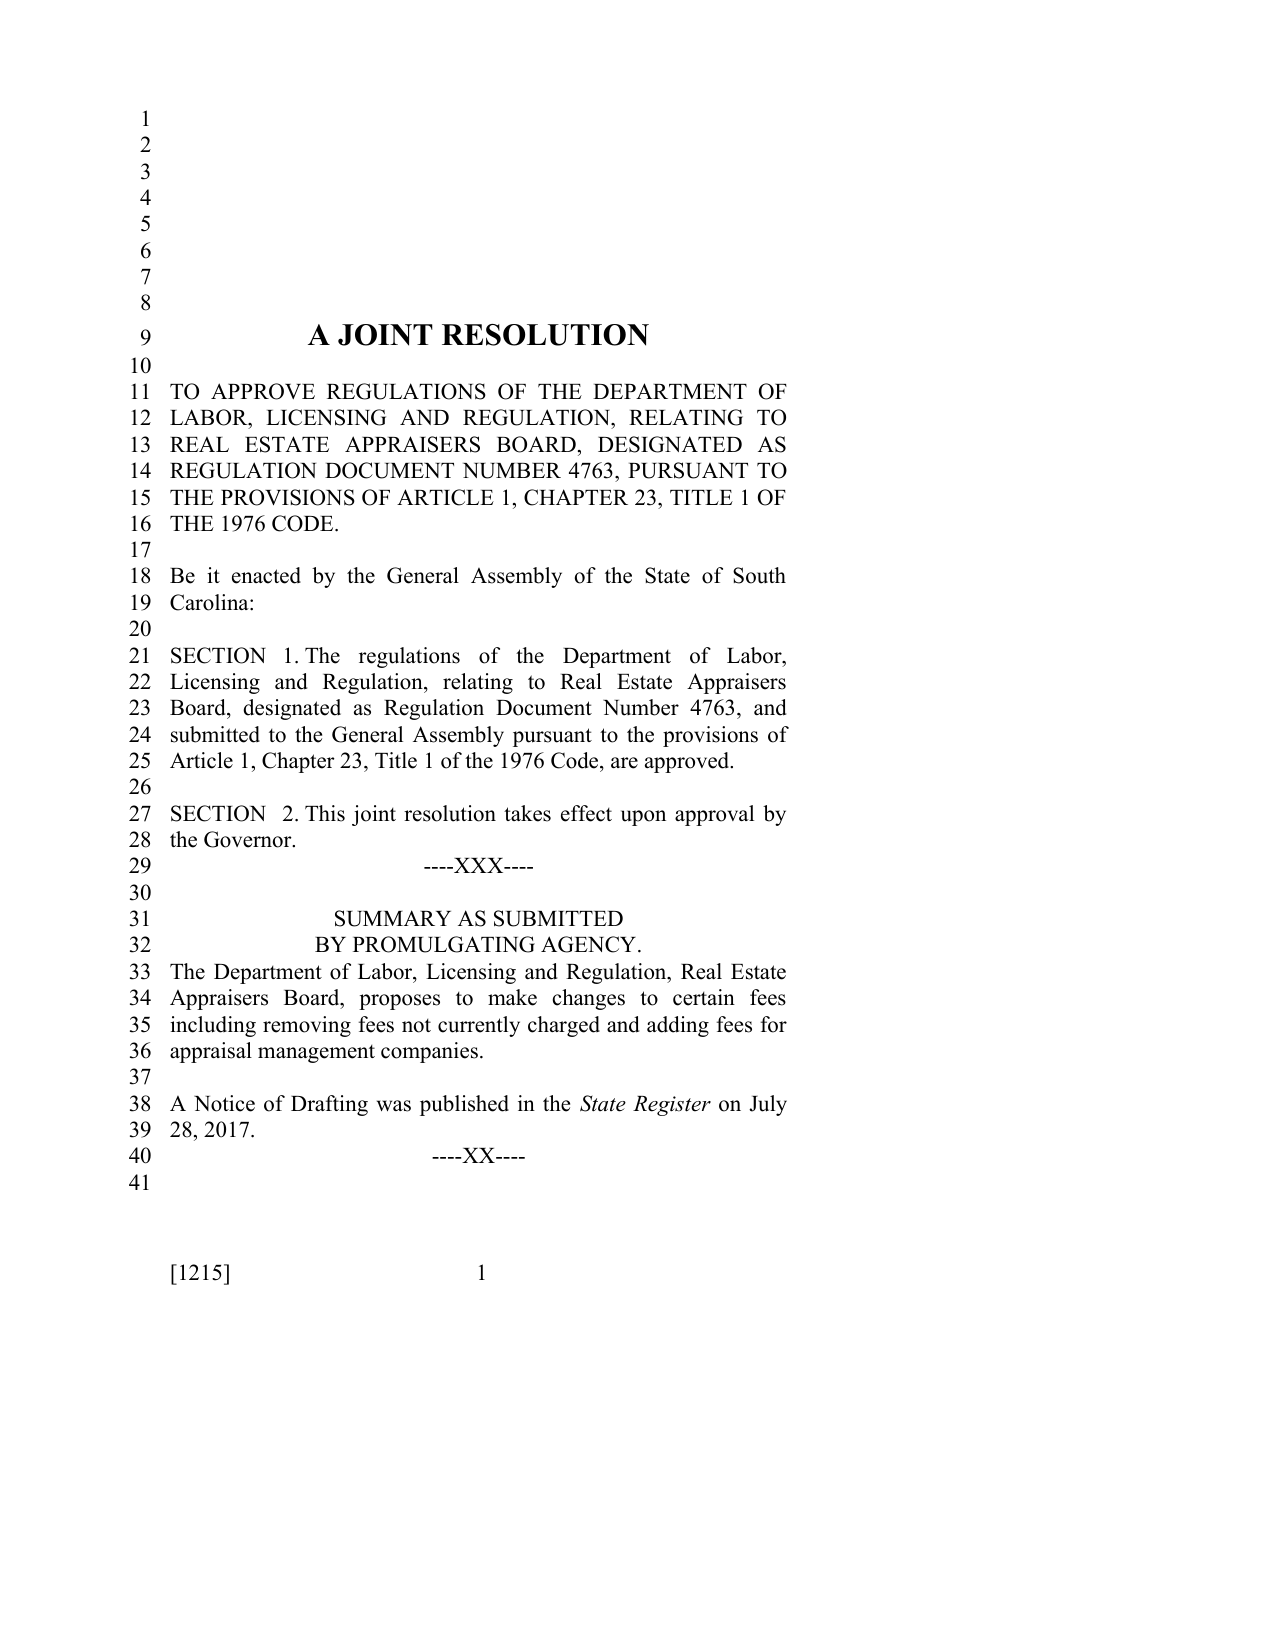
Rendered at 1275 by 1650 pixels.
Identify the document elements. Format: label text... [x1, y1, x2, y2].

text Be it enacted by the General Assembly of the State of South Carolina: [169, 563, 787, 615]
text SECTION 2. This joint resolution takes effect upon approval by the Governor. [169, 800, 787, 852]
text ----XXX---- [169, 852, 787, 879]
text TO APPROVE REGULATIONS OF THE DEPARTMENT OF LABOR, LICENSING AND REGULATION, RELATING TO REAL ESTATE APPRAISERS BOARD, DESIGNATED AS REGULATION DOCUMENT NUMBER 4763, PURSUANT TO THE PROVISIONS OF ARTICLE 1, CHAPTER 23, TITLE 1 OF THE 1976 CODE. [169, 378, 787, 536]
text ----XX---- [169, 1142, 787, 1169]
text The Department of Labor, Licensing and Regulation, Real Estate Appraisers Board, proposes to make changes to certain fees including removing fees not currently charged and adding fees for appraisal management companies. [169, 958, 787, 1063]
text SECTION 1. The regulations of the Department of Labor, Licensing and Regulation, relating to Real Estate Appraisers Board, designated as Regulation Document Number 4763, and submitted to the General Assembly pursuant to the provisions of Article 1, Chapter 23, Title 1 of the 1976 Code, are approved. [169, 642, 787, 773]
text A Notice of Drafting was published in the State Register on July 28, 2017. [169, 1090, 787, 1142]
text BY PROMULGATING AGENCY. [169, 932, 787, 958]
text A JOINT RESOLUTION [169, 316, 787, 352]
text SUMMARY AS SUBMITTED [169, 905, 787, 932]
